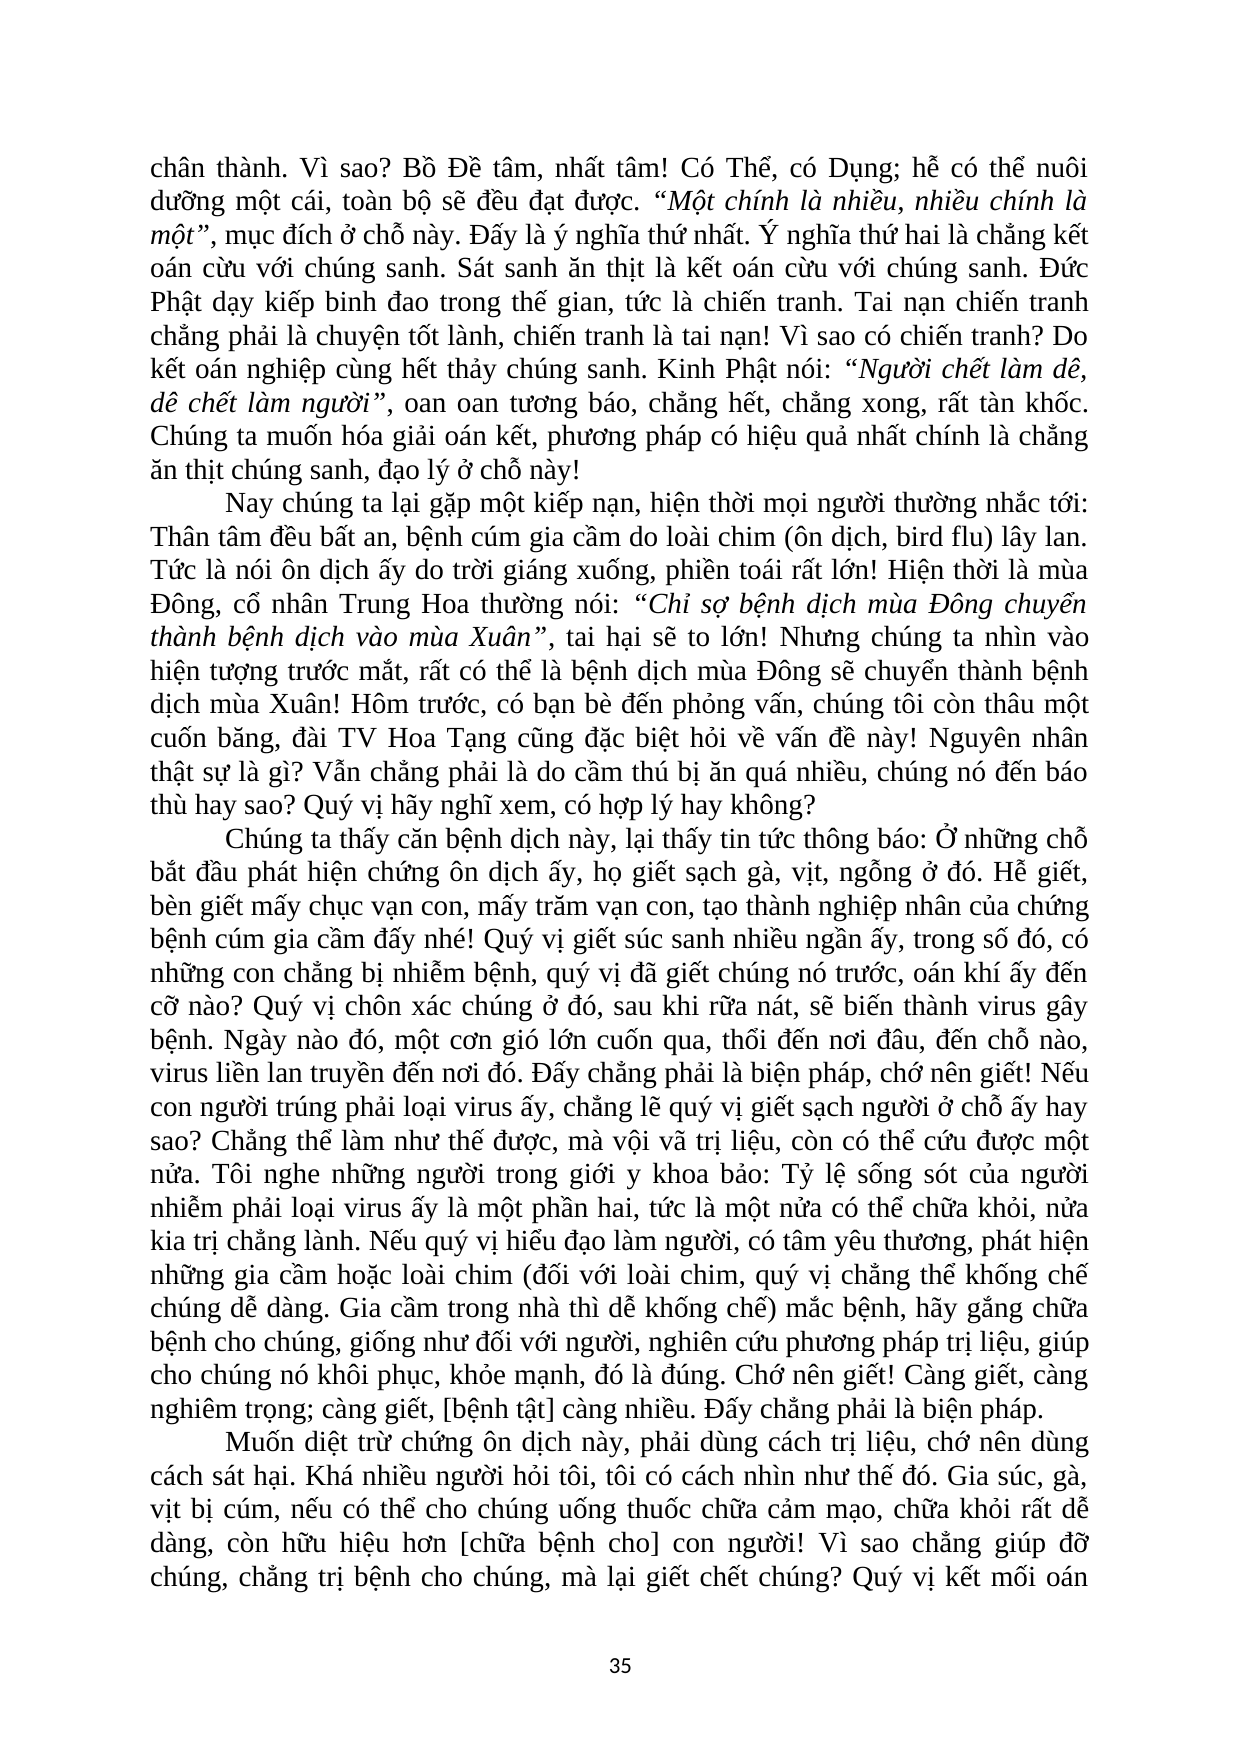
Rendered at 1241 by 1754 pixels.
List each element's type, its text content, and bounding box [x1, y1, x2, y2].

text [150, 1424, 1090, 1592]
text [150, 150, 1090, 485]
text Nay chúng ta lại gặp một kiếp nạn, hiện thời mọi người thường nhắc tới: Thân tâm đều bất an, bệnh cúm gia cầm do loài chim (ôn dịch, bird flu) lây lan. Tức là nói ôn dịch ấy do trời giáng xuống, phiền toái rất lớn! Hiện thời là mùa Đông, cổ nhân Trung Hoa thường nói: “Chỉ sợ bệnh dịch mùa Đông chuyển thành bệnh dịch vào mùa Xuân”, tai hại sẽ to lớn! Nhưng chúng ta nhìn vào hiện tượng trước mắt, rất có thể là bệnh dịch mùa Đông sẽ chuyển thành bệnh dịch mùa Xuân! Hôm trước, có bạn bè đến phỏng vấn, chúng tôi còn thâu một cuốn băng, đài TV Hoa Tạng cũng đặc biệt hỏi về vấn đề này! Nguyên nhân thật sự là gì? Vẫn chẳng phải là do cầm thú bị ăn quá nhiều, chúng nó đến báo thù hay sao? Quý vị hãy nghĩ xem, có hợp lý hay không? [150, 485, 1090, 821]
text Chúng ta thấy căn bệnh dịch này, lại thấy tin tức thông báo: Ở những chỗ bắt đầu phát hiện chứng ôn dịch ấy, họ giết sạch gà, vịt, ngỗng ở đó. Hễ giết, bèn giết mấy chục vạn con, mấy trăm vạn con, tạo thành nghiệp nhân của chứng bệnh cúm gia cầm đấy nhé! Quý vị giết súc sanh nhiều ngần ấy, trong số đó, có những con chẳng bị nhiễm bệnh, quý vị đã giết chúng nó trước, oán khí ấy đến cỡ nào? Quý vị chôn xác chúng ở đó, sau khi rữa nát, sẽ biến thành virus gây bệnh. Ngày nào đó, một cơn gió lớn cuốn qua, thổi đến nơi đâu, đến chỗ nào, virus liền lan truyền đến nơi đó. Đấy chẳng phải là biện pháp, chớ nên giết! Nếu con người trúng phải loại virus ấy, chẳng lẽ quý vị giết sạch người ở chỗ ấy hay sao? Chẳng thể làm như thế được, mà vội vã trị liệu, còn có thể cứu được một nửa. Tôi nghe những người trong giới y khoa bảo: Tỷ lệ sống sót của người nhiễm phải loại virus ấy là một phần hai, tức là một nửa có thể chữa khỏi, nửa kia trị chẳng lành. Nếu quý vị hiểu đạo làm người, có tâm yêu thương, phát hiện những gia cầm hoặc loài chim (đối với loài chim, quý vị chẳng thể khống chế chúng dễ dàng. Gia cầm trong nhà thì dễ khống chế) mắc bệnh, hãy gắng chữa bệnh cho chúng, giống như đối với người, nghiên cứu phương pháp trị liệu, giúp cho chúng nó khôi phục, khỏe mạnh, đó là đúng. Chớ nên giết! Càng giết, càng nghiêm trọng; càng giết, [bệnh tật] càng nhiều. Đấy chẳng phải là biện pháp. [150, 821, 1090, 1424]
